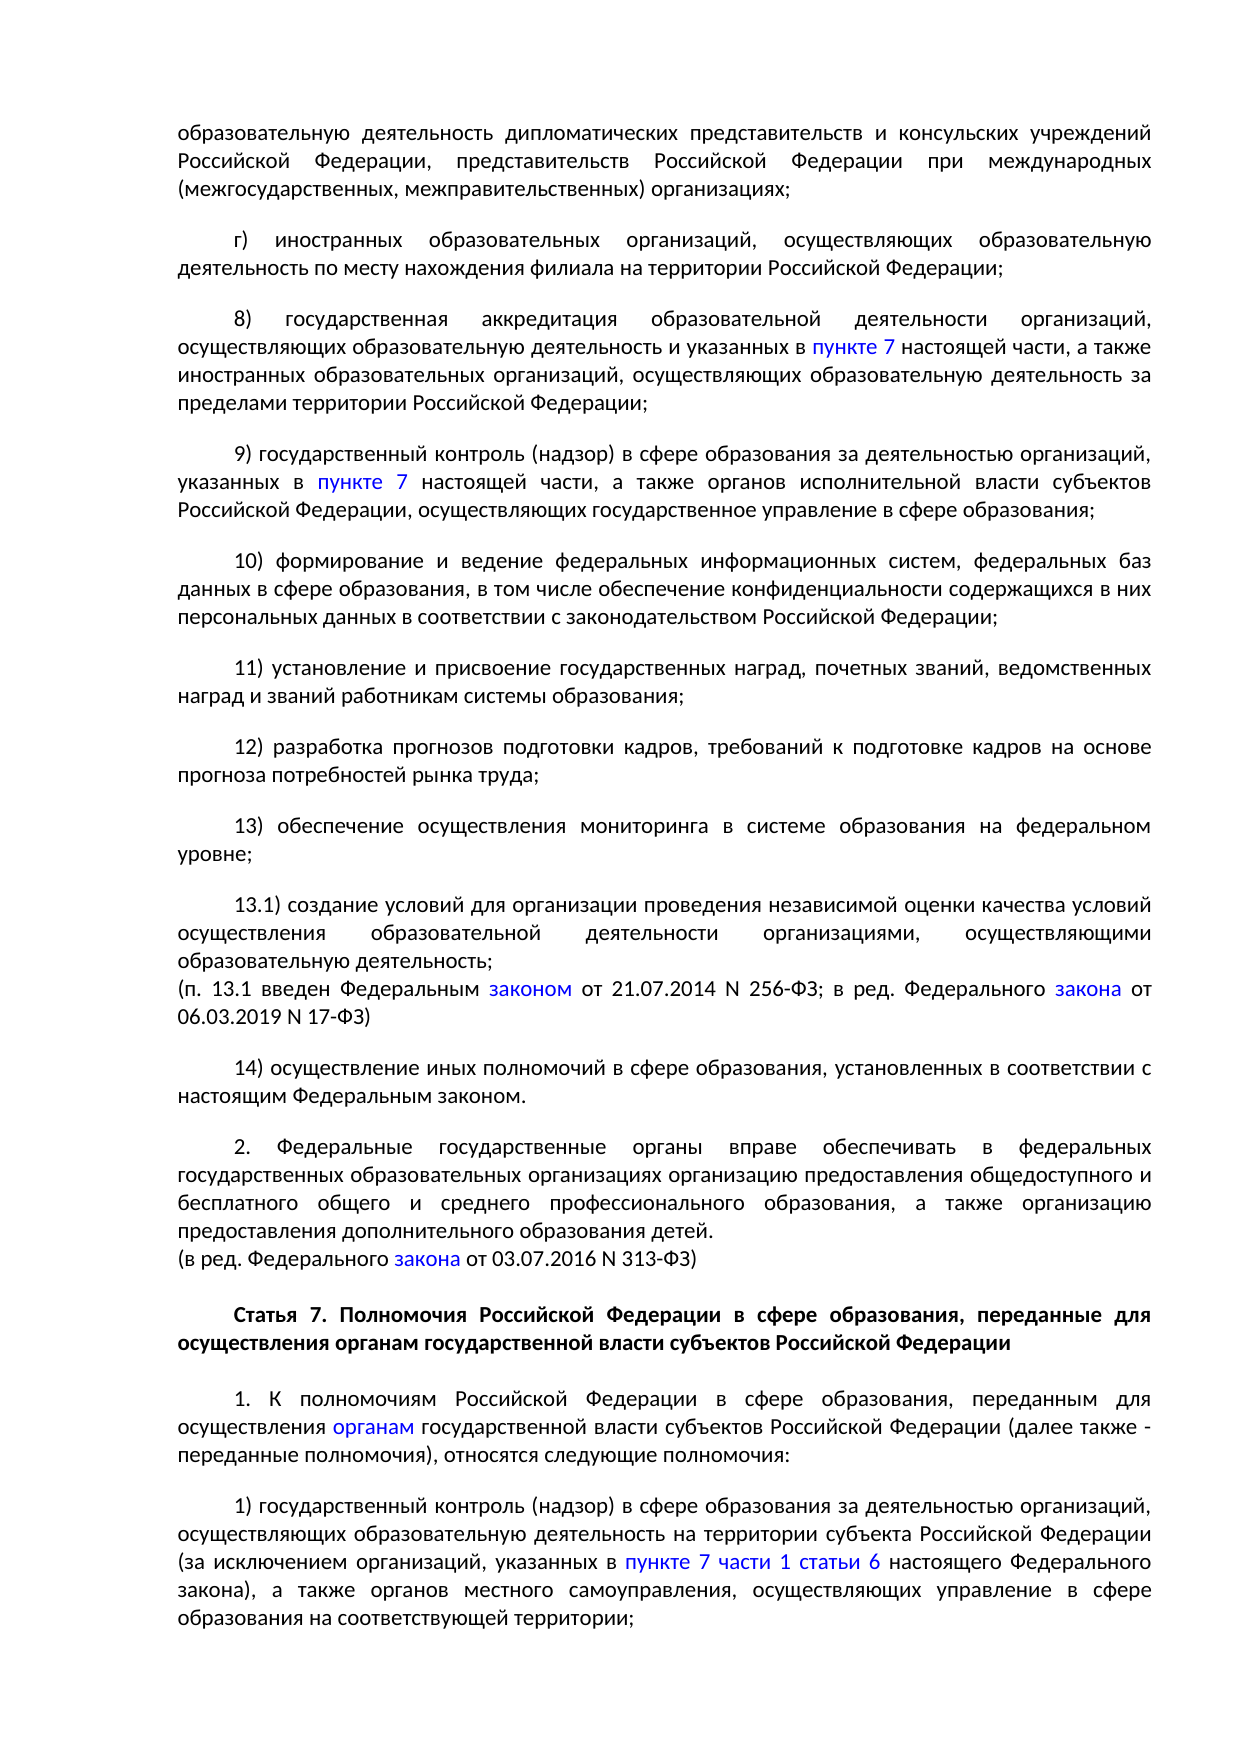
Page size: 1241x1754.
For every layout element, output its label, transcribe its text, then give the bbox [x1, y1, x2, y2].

title Статья 7. Полномочия Российской Федерации в сфере образования, переданные для осуществления органам государственной власти субъектов Российской Федерации [177, 1300, 1152, 1356]
text 1. К полномочиям Российской Федерации в сфере образования, переданным для осуществления органам государственной власти субъектов Российской Федерации (далее также - переданные полномочия), относятся следующие полномочия: [177, 1384, 1152, 1468]
text г) иностранных образовательных организаций, осуществляющих образовательную деятельность по месту нахождения филиала на территории Российской Федерации; [177, 225, 1152, 281]
text 9) государственный контроль (надзор) в сфере образования за деятельностью организаций, указанных в пункте 7 настоящей части, а также органов исполнительной власти субъектов Российской Федерации, осуществляющих государственное управление в сфере образования; [177, 439, 1152, 523]
text (в ред. Федерального закона от 03.07.2016 N 313-ФЗ) [177, 1244, 1152, 1272]
text 2. Федеральные государственные органы вправе обеспечивать в федеральных государственных образовательных организациях организацию предоставления общедоступного и бесплатного общего и среднего профессионального образования, а также организацию предоставления дополнительного образования детей. [177, 1132, 1152, 1244]
text 13) обеспечение осуществления мониторинга в системе образования на федеральном уровне; [177, 811, 1152, 867]
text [177, 118, 1152, 202]
text 14) осуществление иных полномочий в сфере образования, установленных в соответствии с настоящим Федеральным законом. [177, 1053, 1152, 1109]
text 1) государственный контроль (надзор) в сфере образования за деятельностью организаций, осуществляющих образовательную деятельность на территории субъекта Российской Федерации (за исключением организаций, указанных в пункте 7 части 1 статьи 6 настоящего Федерального закона), а также органов местного самоуправления, осуществляющих управление в сфере образования на соответствующей территории; [177, 1491, 1152, 1631]
text 10) формирование и ведение федеральных информационных систем, федеральных баз данных в сфере образования, в том числе обеспечение конфиденциальности содержащихся в них персональных данных в соответствии с законодательством Российской Федерации; [177, 546, 1152, 630]
text 13.1) создание условий для организации проведения независимой оценки качества условий осуществления образовательной деятельности организациями, осуществляющими образовательную деятельность; [177, 890, 1152, 974]
text (п. 13.1 введен Федеральным законом от 21.07.2014 N 256-ФЗ; в ред. Федерального закона от 06.03.2019 N 17-ФЗ) [177, 974, 1152, 1030]
text 11) установление и присвоение государственных наград, почетных званий, ведомственных наград и званий работникам системы образования; [177, 653, 1152, 709]
text 12) разработка прогнозов подготовки кадров, требований к подготовке кадров на основе прогноза потребностей рынка труда; [177, 732, 1152, 788]
text 8) государственная аккредитация образовательной деятельности организаций, осуществляющих образовательную деятельность и указанных в пункте 7 настоящей части, а также иностранных образовательных организаций, осуществляющих образовательную деятельность за пределами территории Российской Федерации; [177, 304, 1152, 416]
